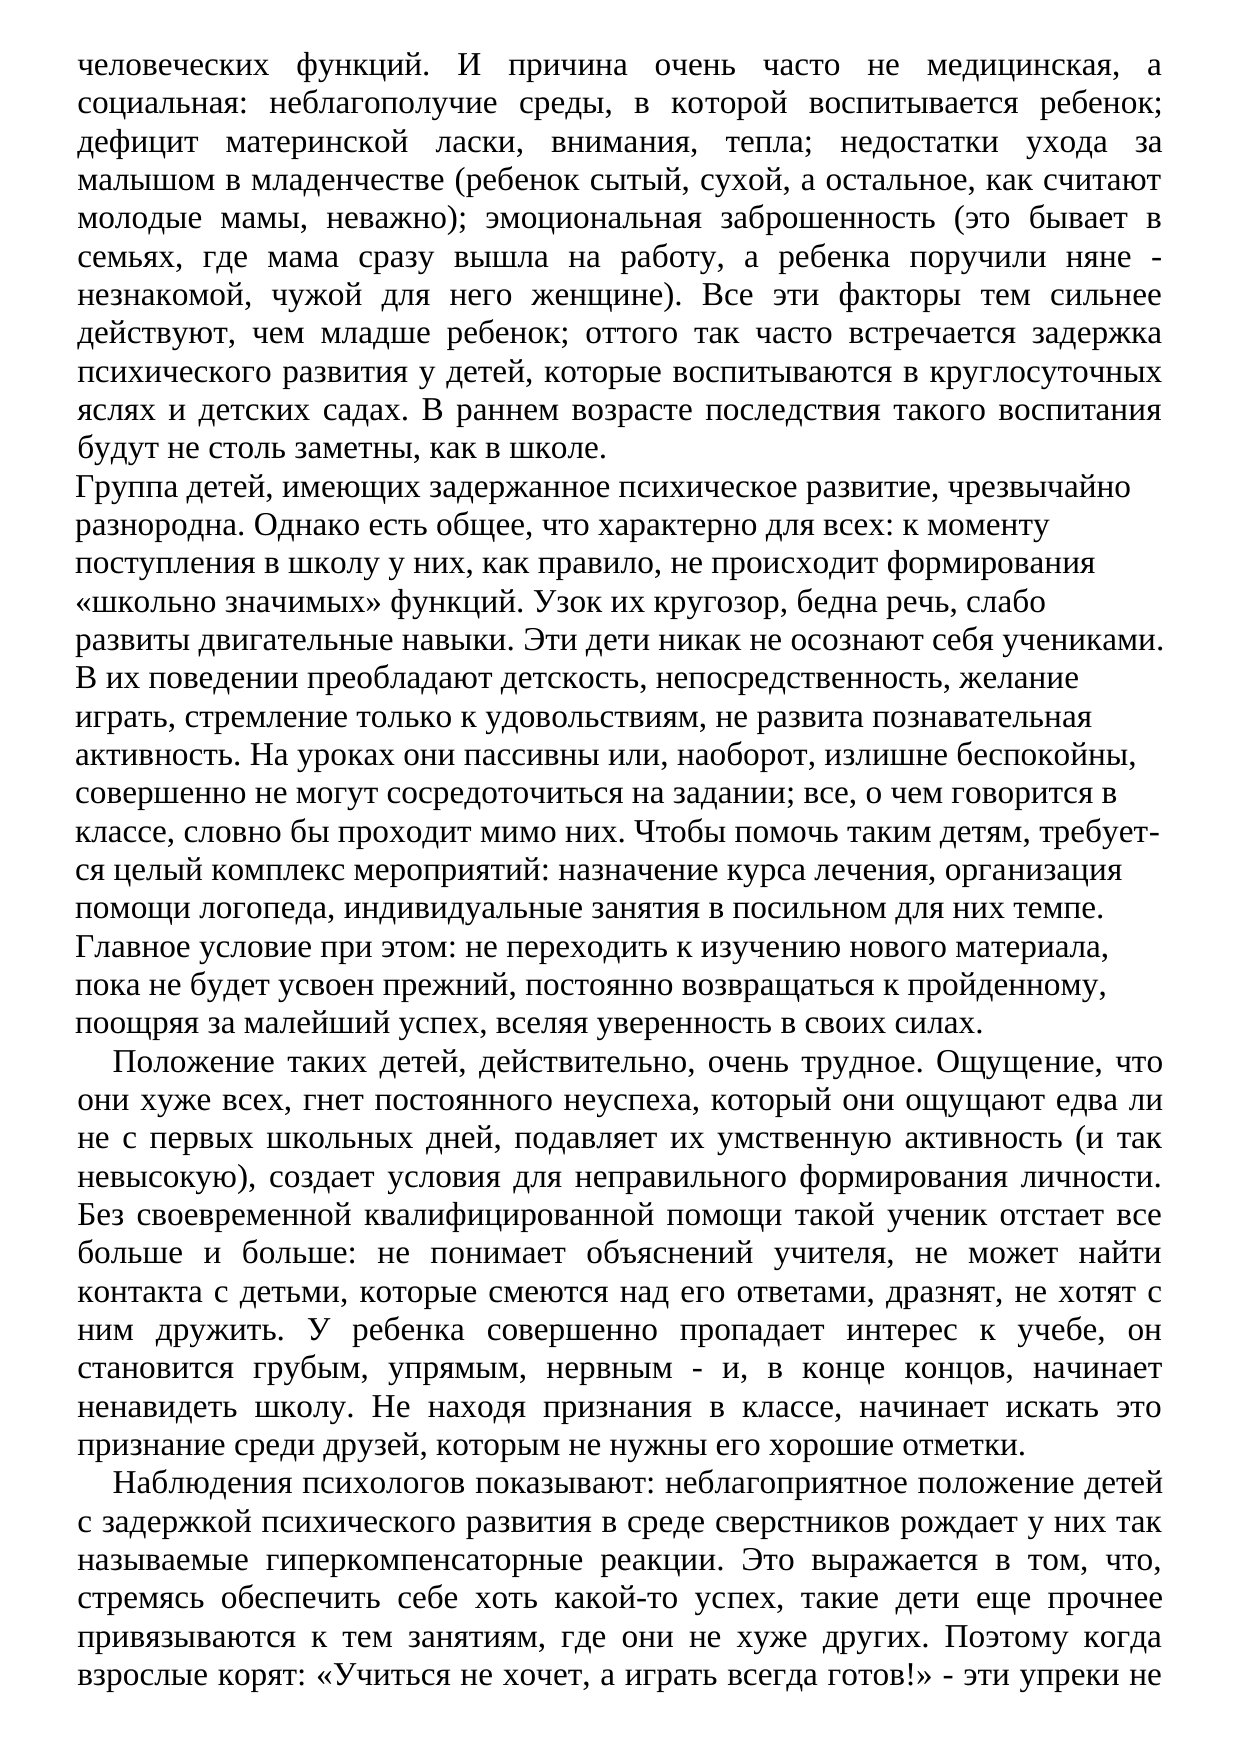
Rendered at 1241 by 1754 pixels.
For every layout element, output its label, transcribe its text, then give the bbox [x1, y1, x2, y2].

text Положение таких детей, действительно, очень трудное. Ощущение, что они хуже всех, гнет постоянного неуспеха, который они ощущают едва ли не с первых школьных дней, подавляет их умственную активность (и так невысокую), создает условия для неправильного формирования личности. Без своевременной квалифицированной помощи такой ученик отстает все больше и больше: не понимает объяснений учителя, не может найти контакта с детьми, которые смеются над его ответами, дразнят, не хотят с ним дружить. У ребенка совершенно пропадает интерес к учебе, он становится грубым, упрямым, нервным - и, в конце концов, начинает ненавидеть школу. Не находя признания в классе, начинает искать это признание среди друзей, которым не нужны его хорошие отметки. [77, 1041, 1163, 1463]
text Группа детей, имеющих задержанное психическое развитие, чрезвычайно разнородна. Однако есть общее, что характерно для всех: к моменту поступления в школу у них, как правило, не происходит формирования «школьно значимых» функций. Узок их кругозор, бедна речь, слабо развиты двигательные навыки. Эти дети никак не осознают себя учениками. В их поведении преобладают детскость, непосредственность, желание играть, стремление только к удовольствиям, не развита познавательная активность. На уроках они пассивны или, наоборот, излишне беспокойны, совершенно не могут сосредоточиться на задании; все, о чем говорится в классе, словно бы проходит мимо них. Чтобы помочь таким детям, требуется целый комплекс мероприятий: назначение курса лечения, организация помощи логопеда, индивидуальные занятия в посильном для них темпе. Главное условие при этом: не переходить к изучению нового материала, пока не будет усвоен прежний, постоянно возвращаться к пройденному, поощряя за малейший успех, вселяя уверенность в своих силах. [75, 466, 1165, 1041]
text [77, 44, 1163, 466]
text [77, 1463, 1163, 1693]
